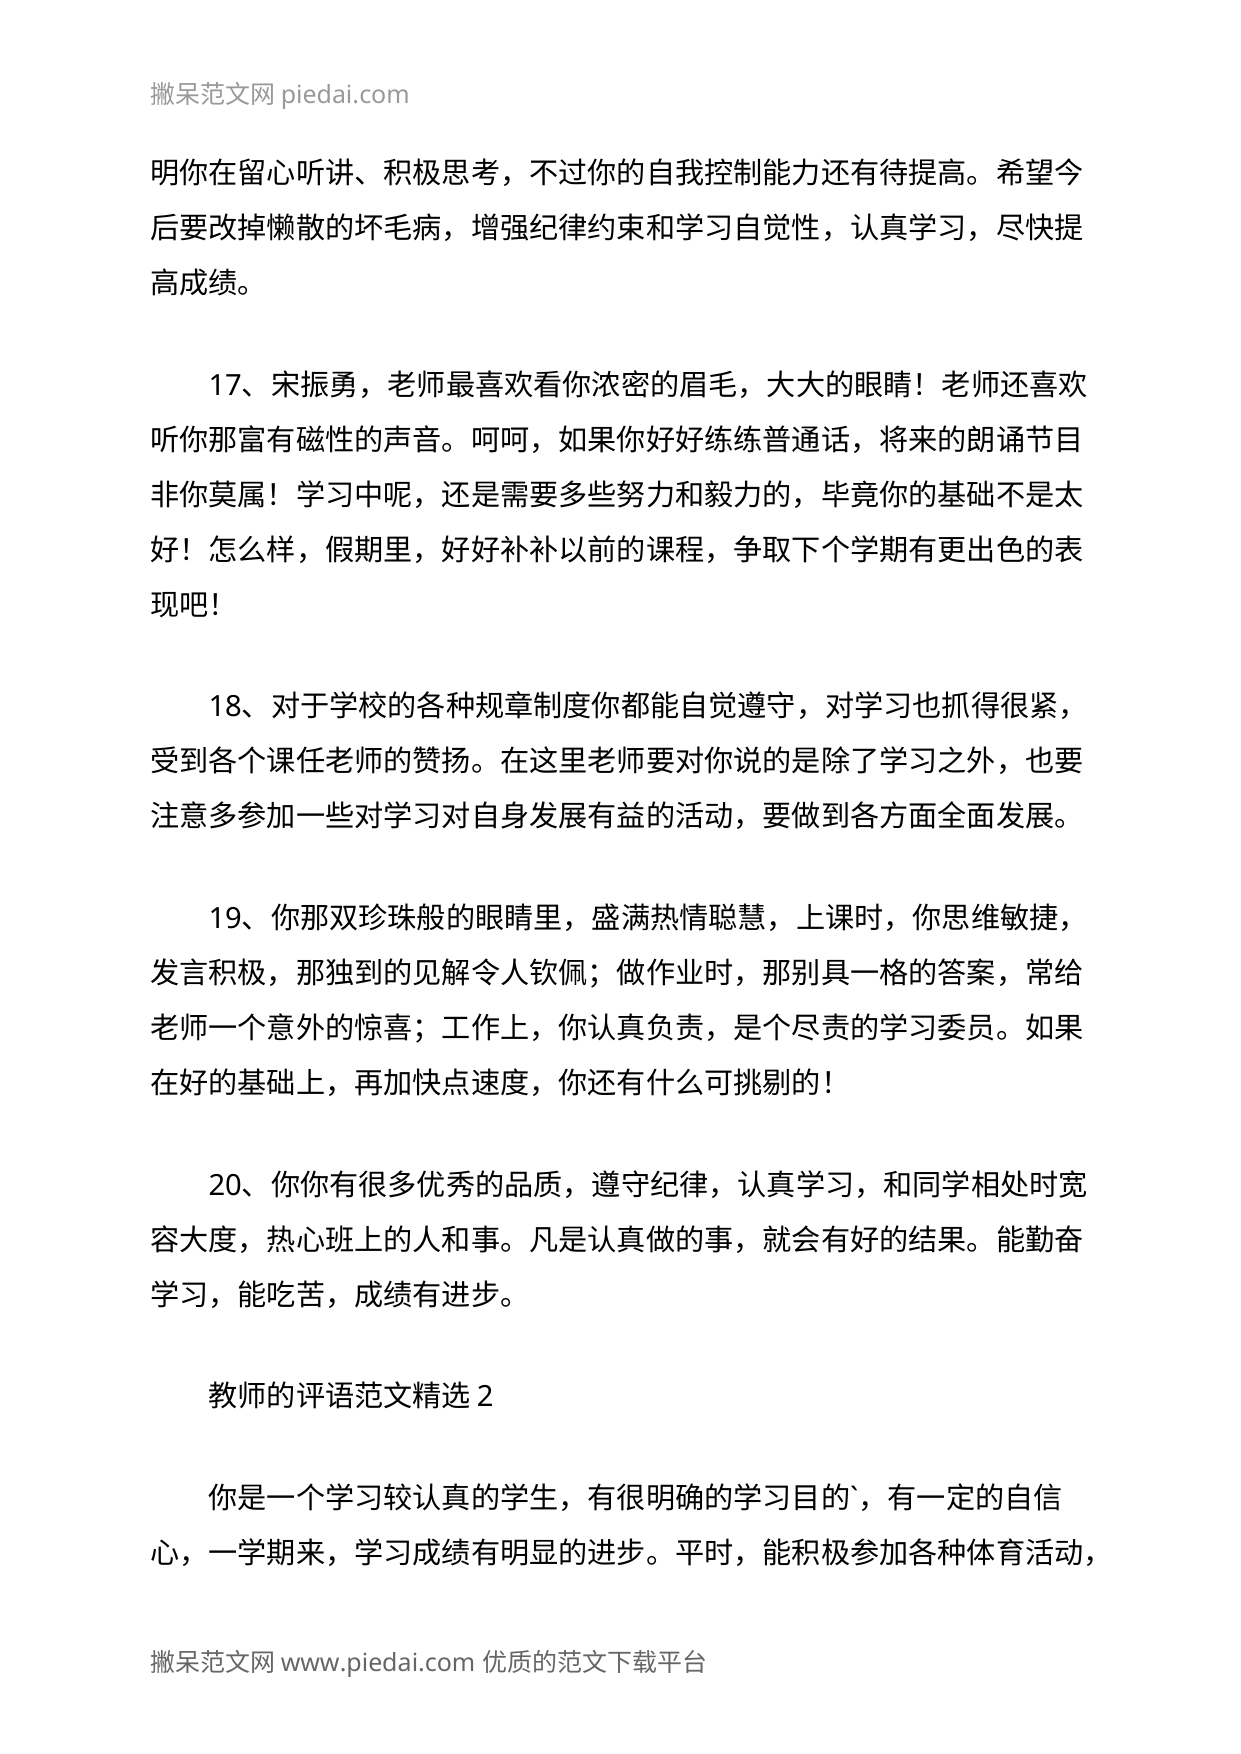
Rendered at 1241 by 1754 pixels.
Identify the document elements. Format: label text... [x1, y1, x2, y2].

text 18、对于学校的各种规章制度你都能自觉遵守，对学习也抓得很紧，受到各个课任老师的赞扬。在这里老师要对你说的是除了学习之外，也要注意多参加一些对学习对自身发展有益的活动，要做到各方面全面发展。 [150, 683, 1090, 835]
text 17、宋振勇，老师最喜欢看你浓密的眉毛，大大的眼睛！老师还喜欢听你那富有磁性的声音。呵呵，如果你好好练练普通话，将来的朗诵节目非你莫属！学习中呢，还是需要多些努力和毅力的，毕竟你的基础不是太好！怎么样，假期里，好好补补以前的课程，争取下个学期有更出色的表现吧！ [150, 362, 1090, 623]
text 教师的评语范文精选2 [150, 1373, 1090, 1415]
text 20、你你有很多优秀的品质，遵守纪律，认真学习，和同学相处时宽容大度，热心班上的人和事。凡是认真做的事，就会有好的结果。能勤奋学习，能吃苦，成绩有进步。 [150, 1161, 1090, 1313]
text 19、你那双珍珠般的眼睛里，盛满热情聪慧，上课时，你思维敏捷，发言积极，那独到的见解令人钦佩；做作业时，那别具一格的答案，常给老师一个意外的惊喜；工作上，你认真负责，是个尽责的学习委员。如果在好的基础上，再加快点速度，你还有什么可挑剔的！ [150, 895, 1090, 1102]
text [150, 1475, 1090, 1572]
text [150, 150, 1090, 302]
